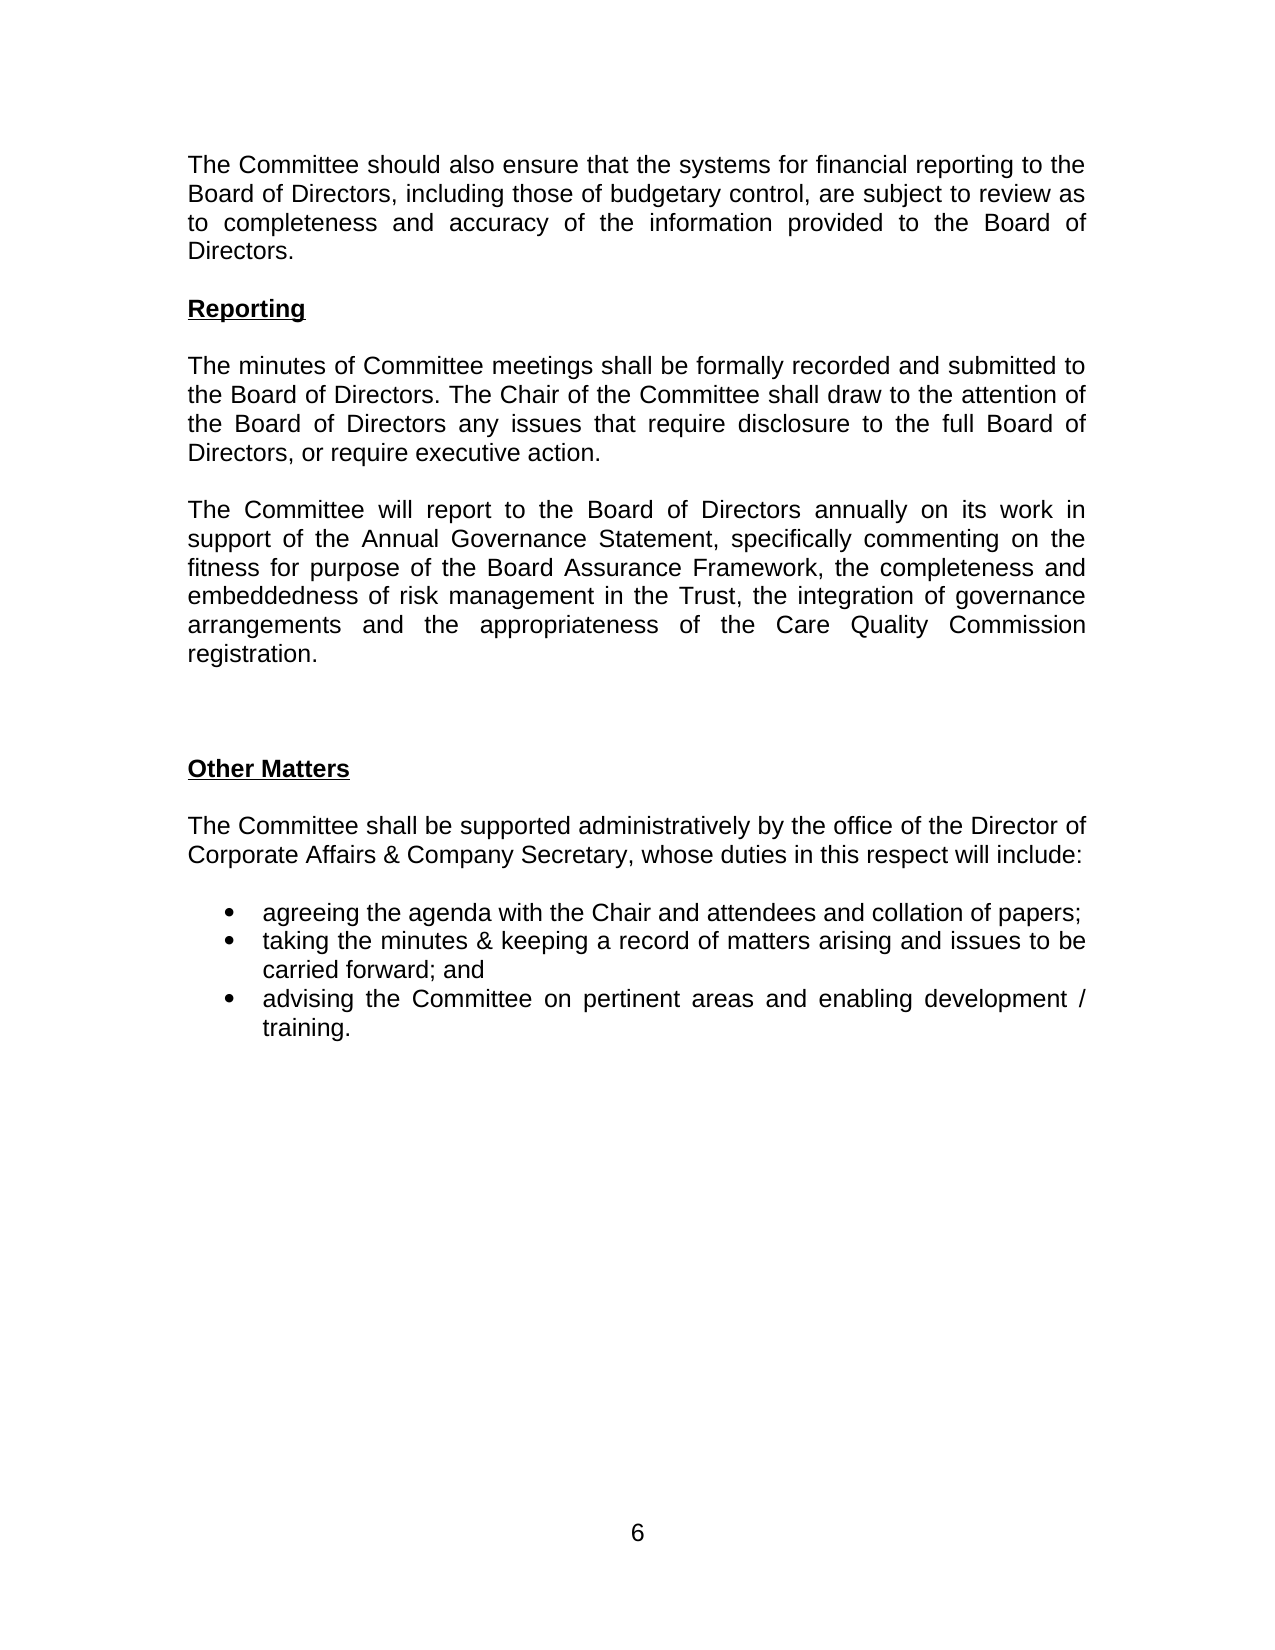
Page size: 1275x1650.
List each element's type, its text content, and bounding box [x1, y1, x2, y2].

text The Committee will report to the Board of Directors annually on its work in support of the Annual Governance Statement, specifically commenting on the fitness for purpose of the Board Assurance Framework, the completeness and embeddedness of risk management in the Trust, the integration of governance arrangements and the appropriateness of the Care Quality Commission registration. [187, 495, 1087, 667]
list taking the minutes & keeping a record of matters arising and issues to be carried forward; and [225, 926, 1087, 984]
text Reporting [187, 294, 1087, 322]
text The Committee should also ensure that the systems for financial reporting to the Board of Directors, including those of budgetary control, are subject to review as to completeness and accuracy of the information provided to the Board of Directors. [187, 150, 1087, 265]
list advising the Committee on pertinent areas and enabling development / training. [225, 984, 1087, 1042]
list agreeing the agenda with the Chair and attendees and collation of papers; [225, 897, 1087, 926]
text The Committee shall be supported administratively by the office of the Director of Corporate Affairs & Company Secretary, whose duties in this respect will include: [187, 811, 1087, 869]
text Other Matters [187, 754, 1087, 782]
text The minutes of Committee meetings shall be formally recorded and submitted to the Board of Directors. The Chair of the Committee shall draw to the attention of the Board of Directors any issues that require disclosure to the full Board of Directors, or require executive action. [187, 351, 1087, 466]
